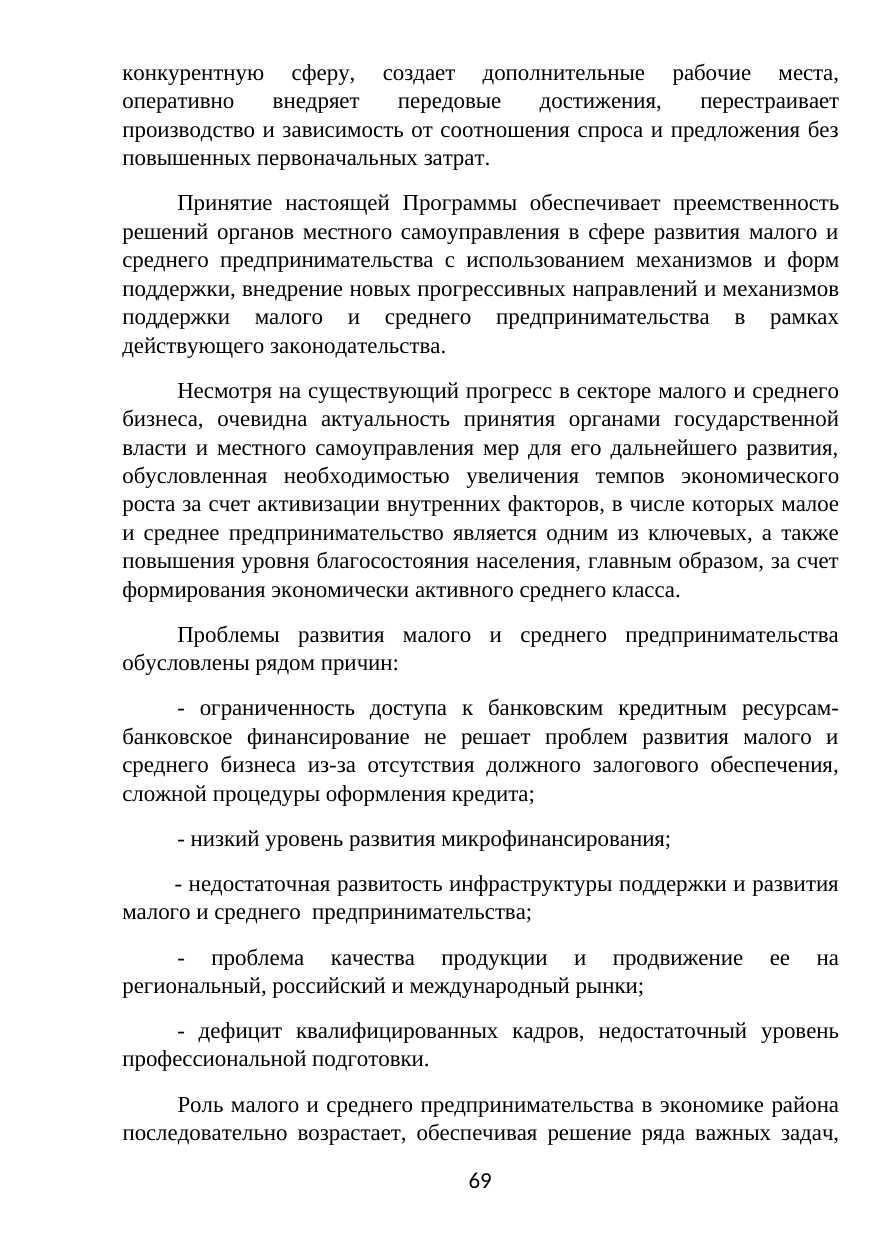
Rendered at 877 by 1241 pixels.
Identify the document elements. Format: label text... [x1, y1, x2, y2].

text - проблема качества продукции и продвижение ее на региональный, российский и международный рынки; [122, 943, 840, 998]
text - ограниченность доступа к банковским кредитным ресурсам- банковское финансирование не решает проблем развития малого и среднего бизнеса из-за отсутствия должного залогового обеспечения, сложной процедуры оформления кредита; [122, 694, 840, 806]
text - низкий уровень развития микрофинансирования; [122, 825, 840, 851]
text Несмотря на существующий прогресс в секторе малого и среднего бизнеса, очевидна актуальность принятия органами государственной власти и местного самоуправления мер для его дальнейшего развития, обусловленная необходимостью увеличения темпов экономического роста за счет активизации внутренних факторов, в числе которых малое и среднее предпринимательство является одним из ключевых, а также повышения уровня благосостояния населения, главным образом, за счет формирования экономически активного среднего класса. [122, 377, 840, 602]
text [122, 1091, 841, 1145]
text - недостаточная развитость инфраструктуры поддержки и развития малого и среднего предпринимательства; [122, 870, 840, 925]
text Принятие настоящей Программы обеспечивает преемственность решений органов местного самоуправления в сфере развития малого и среднего предпринимательства с использованием механизмов и форм поддержки, внедрение новых прогрессивных направлений и механизмов поддержки малого и среднего предпринимательства в рамках действующего законодательства. [122, 189, 840, 358]
text - дефицит квалифицированных кадров, недостаточный уровень профессиональной подготовки. [122, 1017, 840, 1072]
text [122, 59, 840, 171]
text Проблемы развития малого и среднего предпринимательства обусловлены рядом причин: [122, 621, 840, 676]
